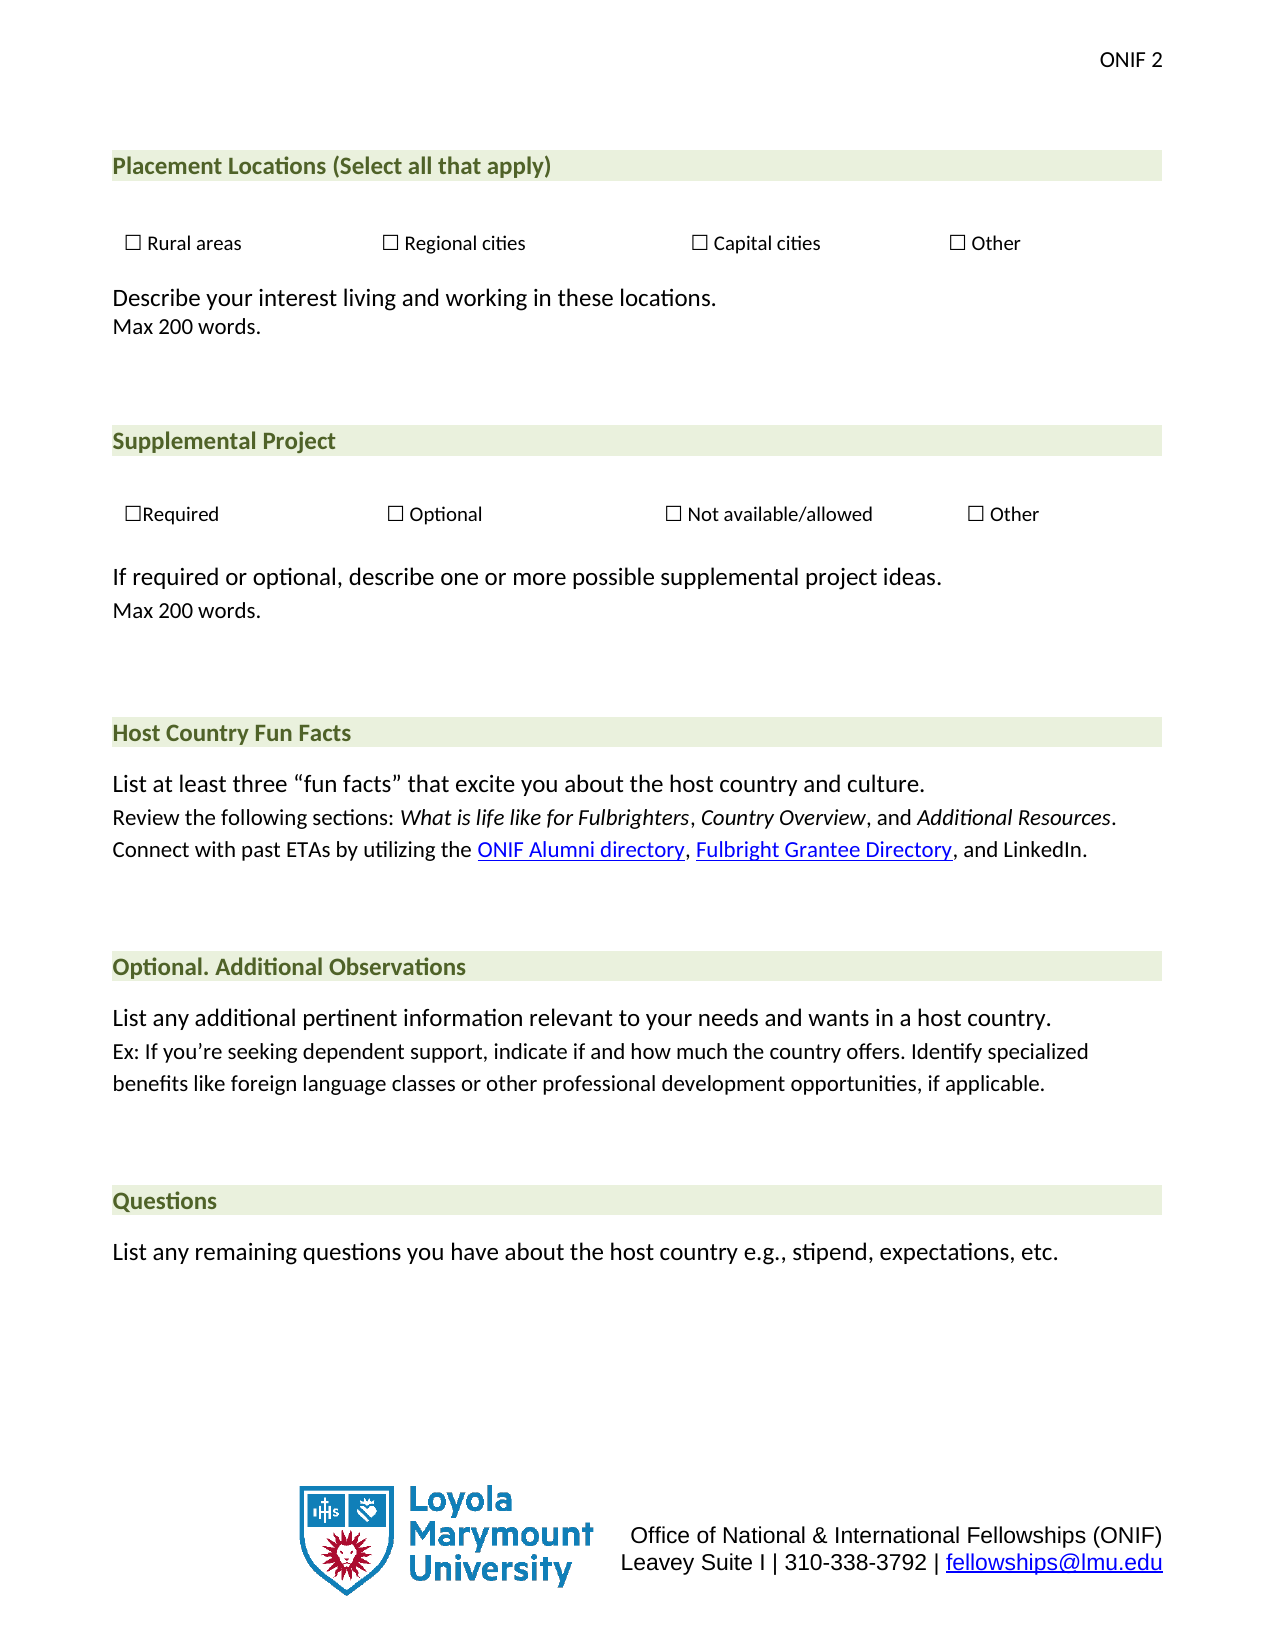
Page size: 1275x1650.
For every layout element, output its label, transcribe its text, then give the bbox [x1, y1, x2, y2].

subtitle Placement Locations (Select all that apply) [112, 150, 1162, 181]
table_header Regional cities [370, 216, 627, 269]
subtitle Max 200 words. [112, 596, 1162, 624]
subtitle Max 200 words. [112, 312, 1162, 340]
subtitle List any remaining questions you have about the host country e.g., stipend, expectations, etc. [112, 1236, 1162, 1267]
text Connect with past ETAs by utilizing the ONIF Alumni directory, Fulbright Grantee Directory, and LinkedIn. [112, 836, 1162, 863]
table_header Other [884, 216, 1141, 269]
text Ex: If you’re seeking dependent support, indicate if and how much the country offers. Identify specialized benefits like foreign language classes or other professional development opportunities, if applicable. [112, 1037, 1162, 1097]
subtitle Optional. Additional Observations [112, 951, 1162, 981]
table_header Not available/allowed [638, 486, 900, 540]
table_header Rural areas [113, 216, 370, 269]
table_header Optional [375, 486, 637, 540]
picture [299, 1485, 594, 1596]
subtitle If required or optional, describe one or more possible supplemental project ideas. [112, 561, 1162, 591]
subtitle Questions [112, 1185, 1162, 1215]
table_header Other [900, 486, 1162, 540]
table_header Capital cities [627, 216, 884, 269]
table_header Required [113, 486, 375, 540]
subtitle Supplemental Project [112, 425, 1162, 456]
subtitle Host Country Fun Facts [112, 717, 1162, 747]
subtitle List any additional pertinent information relevant to your needs and wants in a host country. [112, 1002, 1162, 1033]
subtitle List at least three “fun facts” that excite you about the host country and culture. [112, 768, 1162, 799]
subtitle Describe your interest living and working in these locations. [112, 282, 1162, 312]
subtitle Review the following sections: What is life like for Fulbrighters, Country Overview, and Additional Resources. [112, 803, 1162, 831]
